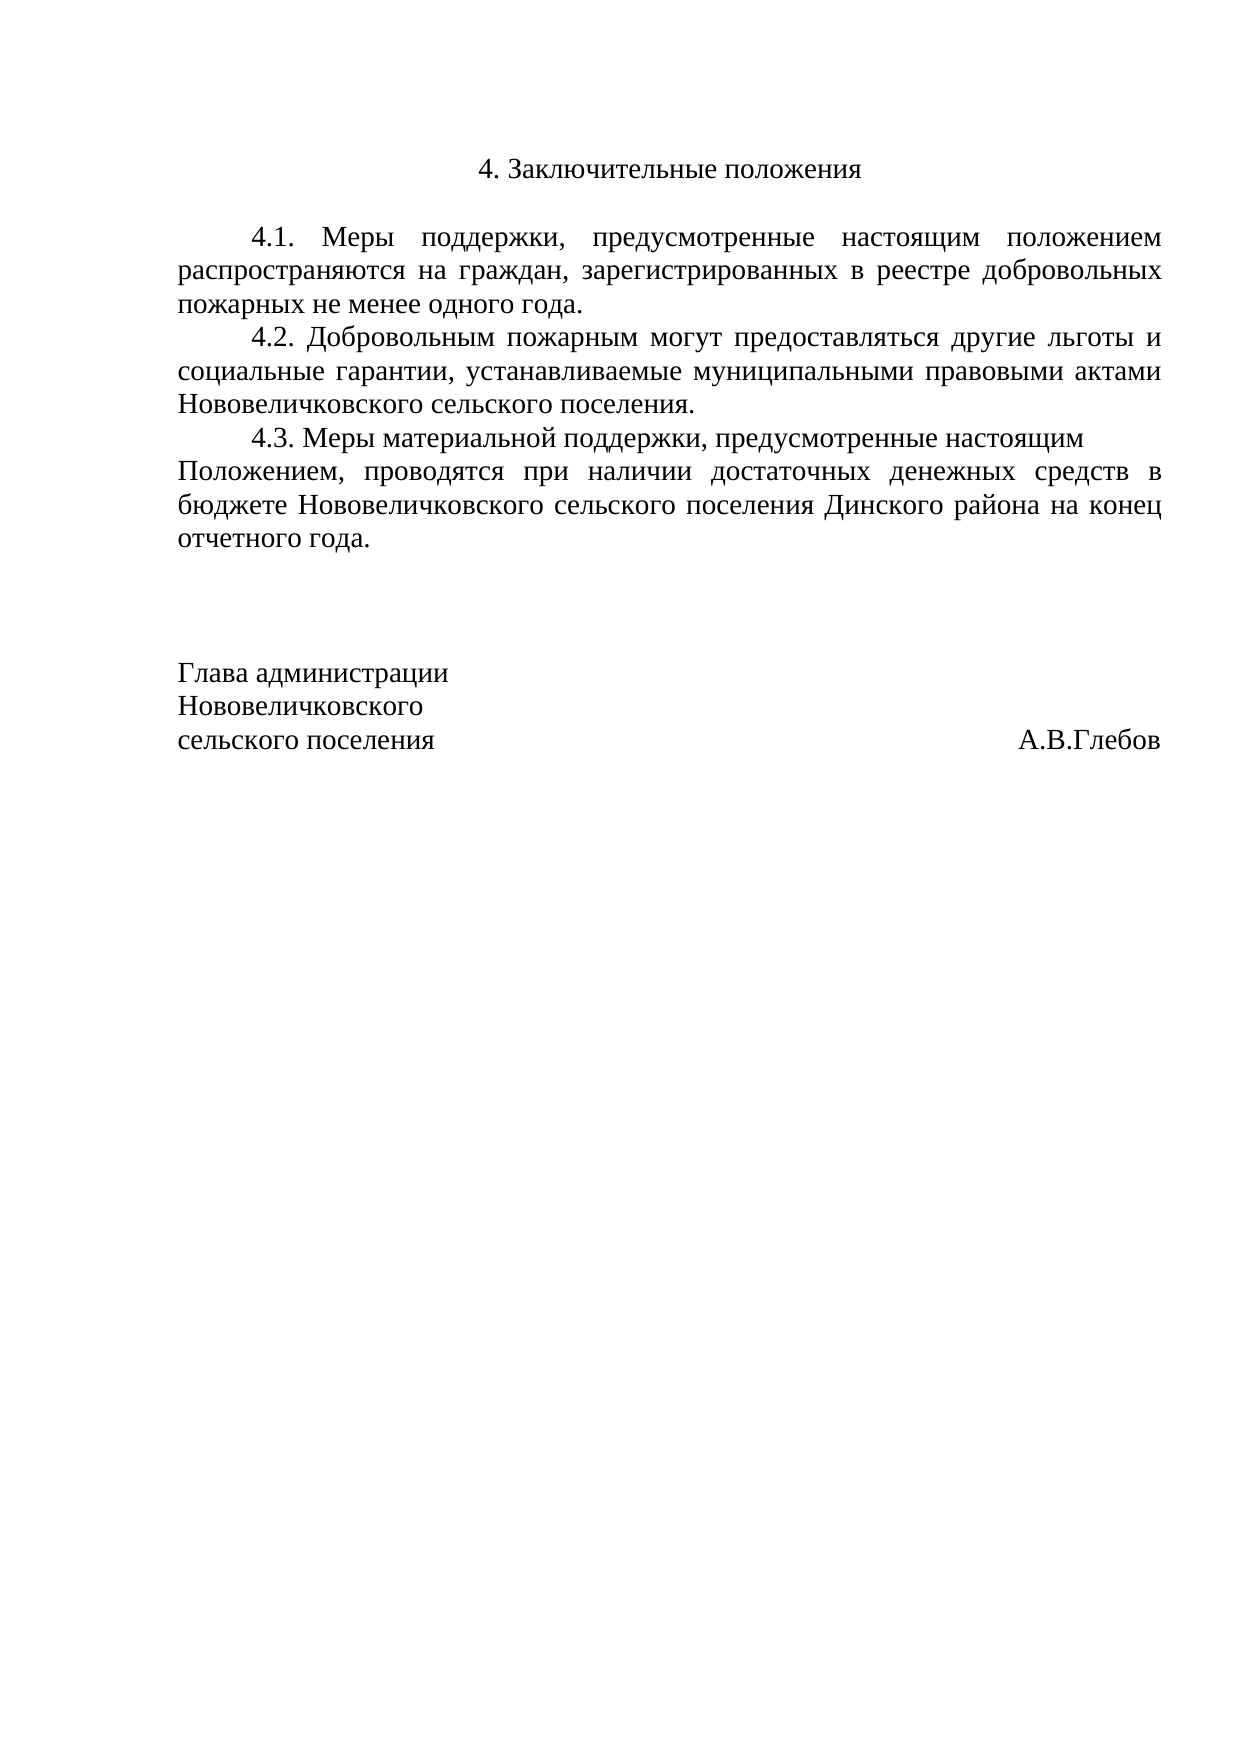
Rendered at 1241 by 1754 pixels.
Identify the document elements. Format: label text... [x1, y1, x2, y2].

text сельского поселения А.В.Глебов [177, 722, 1162, 755]
text 4. Заключительные положения [177, 152, 1162, 185]
text 4.2. Добровольным пожарным могут предоставляться другие льготы и социальные гарантии, устанавливаемые муниципальными правовыми актами Нововеличковского сельского поселения. [177, 319, 1162, 420]
text Положением, проводятся при наличии достаточных денежных средств в бюджете Нововеличковского сельского поселения Динского района на конец отчетного года. [177, 453, 1162, 554]
text 4.1. Меры поддержки, предусмотренные настоящим положением распространяются на граждан, зарегистрированных в реестре добровольных пожарных не менее одного года. [177, 219, 1162, 319]
text Глава администрации [177, 655, 1162, 688]
text 4.3. Меры материальной поддержки, предусмотренные настоящим [177, 420, 1162, 453]
text Нововеличковского [177, 688, 1162, 722]
